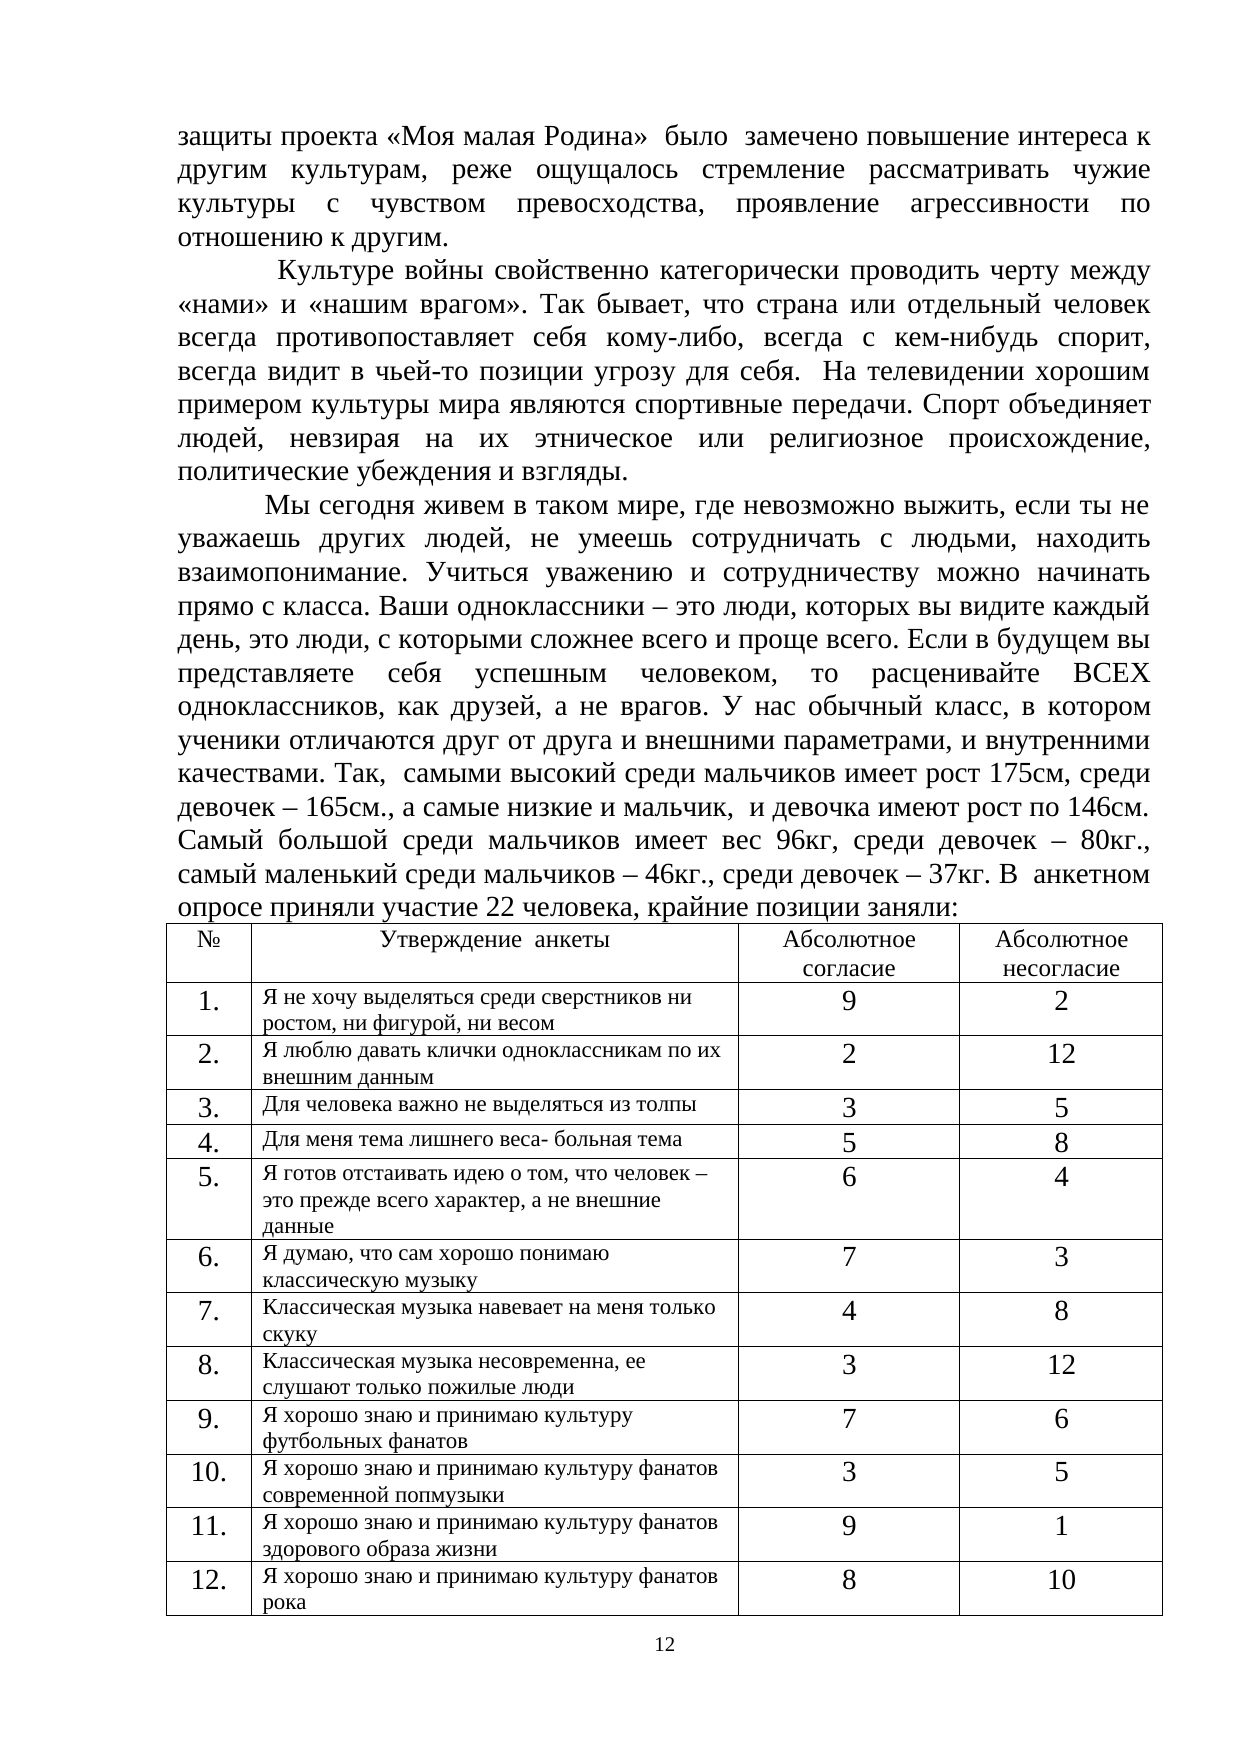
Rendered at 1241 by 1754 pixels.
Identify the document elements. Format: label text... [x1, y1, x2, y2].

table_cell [252, 1582, 738, 1615]
table_cell 3 [739, 1582, 959, 1615]
table_header № [167, 1159, 251, 1216]
table_cell 6 [739, 1394, 959, 1473]
table_cell Я люблю давать клички одноклассникам по их внешним данным [252, 1271, 738, 1324]
table_cell Я не хочу выделяться среди сверстников ни ростом, ни фигурой, ни весом [252, 1218, 738, 1270]
table_cell Классическая музыка навевает на меня только скуку [252, 1528, 738, 1581]
table_header Абсолютное согласие [739, 1159, 959, 1216]
table_cell 7. [167, 1528, 251, 1581]
table_cell 8. [167, 1582, 251, 1615]
table_cell 5 [739, 1360, 959, 1393]
table_cell 5 [960, 1325, 1162, 1358]
text Мы сегодня живем в таком мире, где невозможно выжить, если ты не уважаешь других людей, не умеешь сотрудничать с людьми, находить взаимопонимание. Учиться уважению и сотрудничеству можно начинать прямо с класса. Ваши одноклассники – это люди, которых вы видите каждый день, это люди, с которыми сложнее всего и проще всего. Если в будущем вы представляете себя успешным человеком, то расценивайте ВСЕХ одноклассников, как друзей, а не врагов. У нас обычный класс, в котором ученики отличаются друг от друга и внешними параметрами, и внутренними качествами. Так, самыми высокий среди мальчиков имеет рост 175см, среди девочек – 165см., а самые низкие и мальчик, и девочка имеют рост по 146см. Самый большой среди мальчиков имеет вес 96кг, среди девочек – 80кг., самый маленький среди мальчиков – 46кг., среди девочек – 37кг. В анкетном опросе приняли участие 22 человека, крайние позиции заняли: [177, 722, 1152, 1158]
table_cell 4 [739, 1528, 959, 1581]
table_cell 5. [167, 1394, 251, 1473]
table_cell 3 [960, 1474, 1162, 1527]
table_cell 2. [167, 1271, 251, 1324]
table_cell 3. [167, 1325, 251, 1358]
table_cell 12 [960, 1271, 1162, 1324]
table_cell Я готов отстаивать идею о том, что человек – это прежде всего характер, а не внешние данные [252, 1394, 738, 1473]
table_cell 8 [960, 1528, 1162, 1581]
table_cell 6. [167, 1474, 251, 1527]
table_cell 12 [960, 1582, 1162, 1615]
table_cell 7 [739, 1474, 959, 1527]
table_cell 4. [167, 1360, 251, 1393]
table_cell 1. [167, 1218, 251, 1270]
table_cell 9 [739, 1218, 959, 1270]
list Готовы пригласить в гости представителей народов Кавказа 68% , 82% опрошенных готовы проводить с ними свободное время, и, наконец, 90% готовы поддерживать представителей народов Кавказа, когда их несправедливо критикуют по национальному признаку. [215, 118, 1152, 252]
table_cell 2 [739, 1271, 959, 1324]
text Таким образом, результаты анкетирования подтвердили точку зрения многих психологов о том, что существует тесная связь между позитивной этнической идентичностью и межэтнической толерантностью. По мере защиты проекта «Моя малая Родина» было замечено повышение интереса к другим культурам, реже ощущалось стремление рассматривать чужие культуры с чувством превосходства, проявление агрессивности по отношению к другим. [177, 252, 1152, 487]
table_cell Я думаю, что сам хорошо понимаю классическую музыку [252, 1474, 738, 1527]
table_cell Для меня тема лишнего веса- больная тема [252, 1360, 738, 1393]
text Культуре войны свойственно категорически проводить черту между «нами» и «нашим врагом». Так бывает, что страна или отдельный человек всегда противопоставляет себя кому-либо, всегда с кем-нибудь спорит, всегда видит в чьей-то позиции угрозу для себя. На телевидении хорошим примером культуры мира являются спортивные передачи. Спорт объединяет людей, невзирая на их этническое или религиозное происхождение, политические убеждения и взгляды. [177, 487, 1152, 722]
table_cell Для человека важно не выделяться из толпы [252, 1325, 738, 1358]
table_cell 3 [739, 1325, 959, 1358]
table_cell 4 [960, 1394, 1162, 1473]
table_cell 2 [960, 1218, 1162, 1270]
table_cell 8 [960, 1360, 1162, 1393]
table_header Утверждение анкеты [252, 1159, 738, 1216]
table_header Абсолютное несогласие [960, 1159, 1162, 1216]
